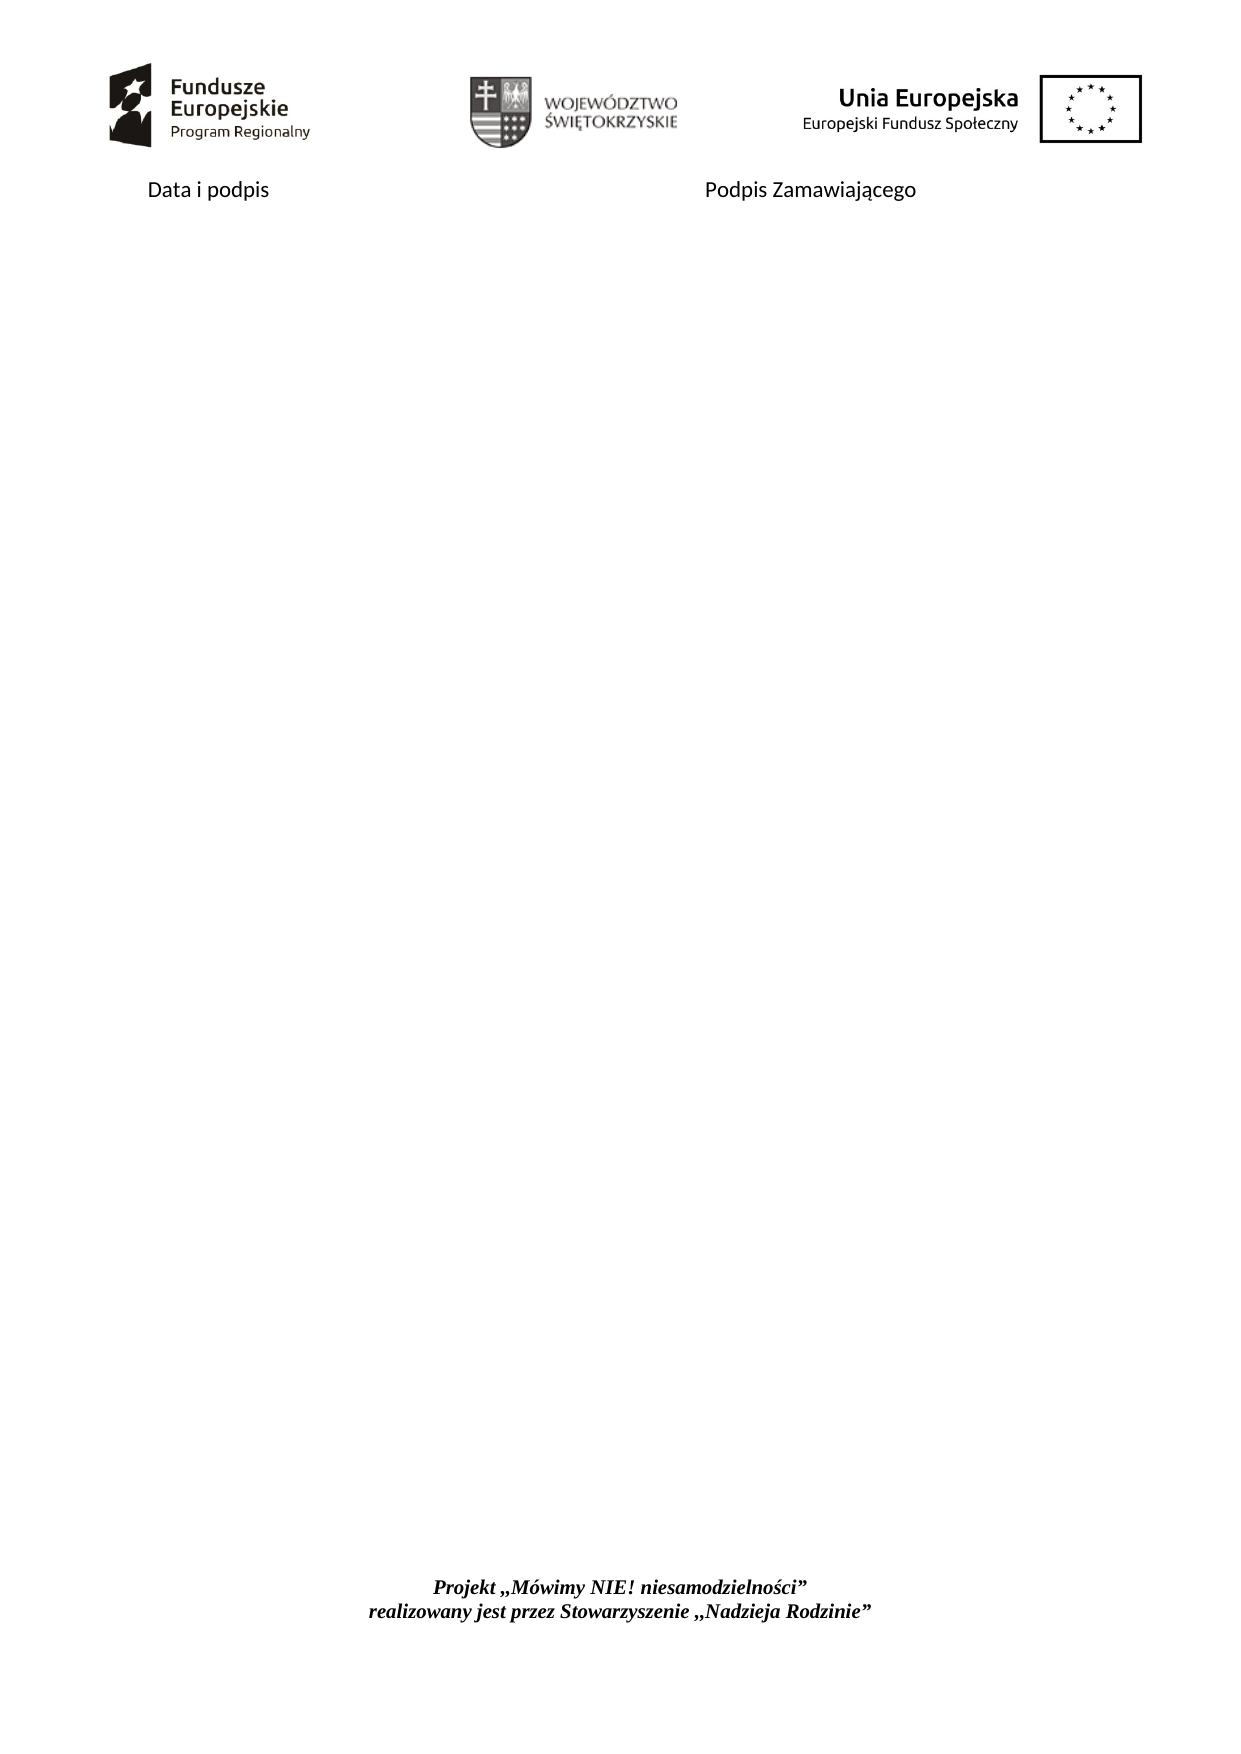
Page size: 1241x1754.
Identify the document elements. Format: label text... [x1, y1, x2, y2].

picture [89, 42, 359, 165]
text Data i podpis Podpis Zamawiającego [148, 148, 1093, 204]
picture [439, 64, 732, 148]
picture [781, 52, 1164, 165]
